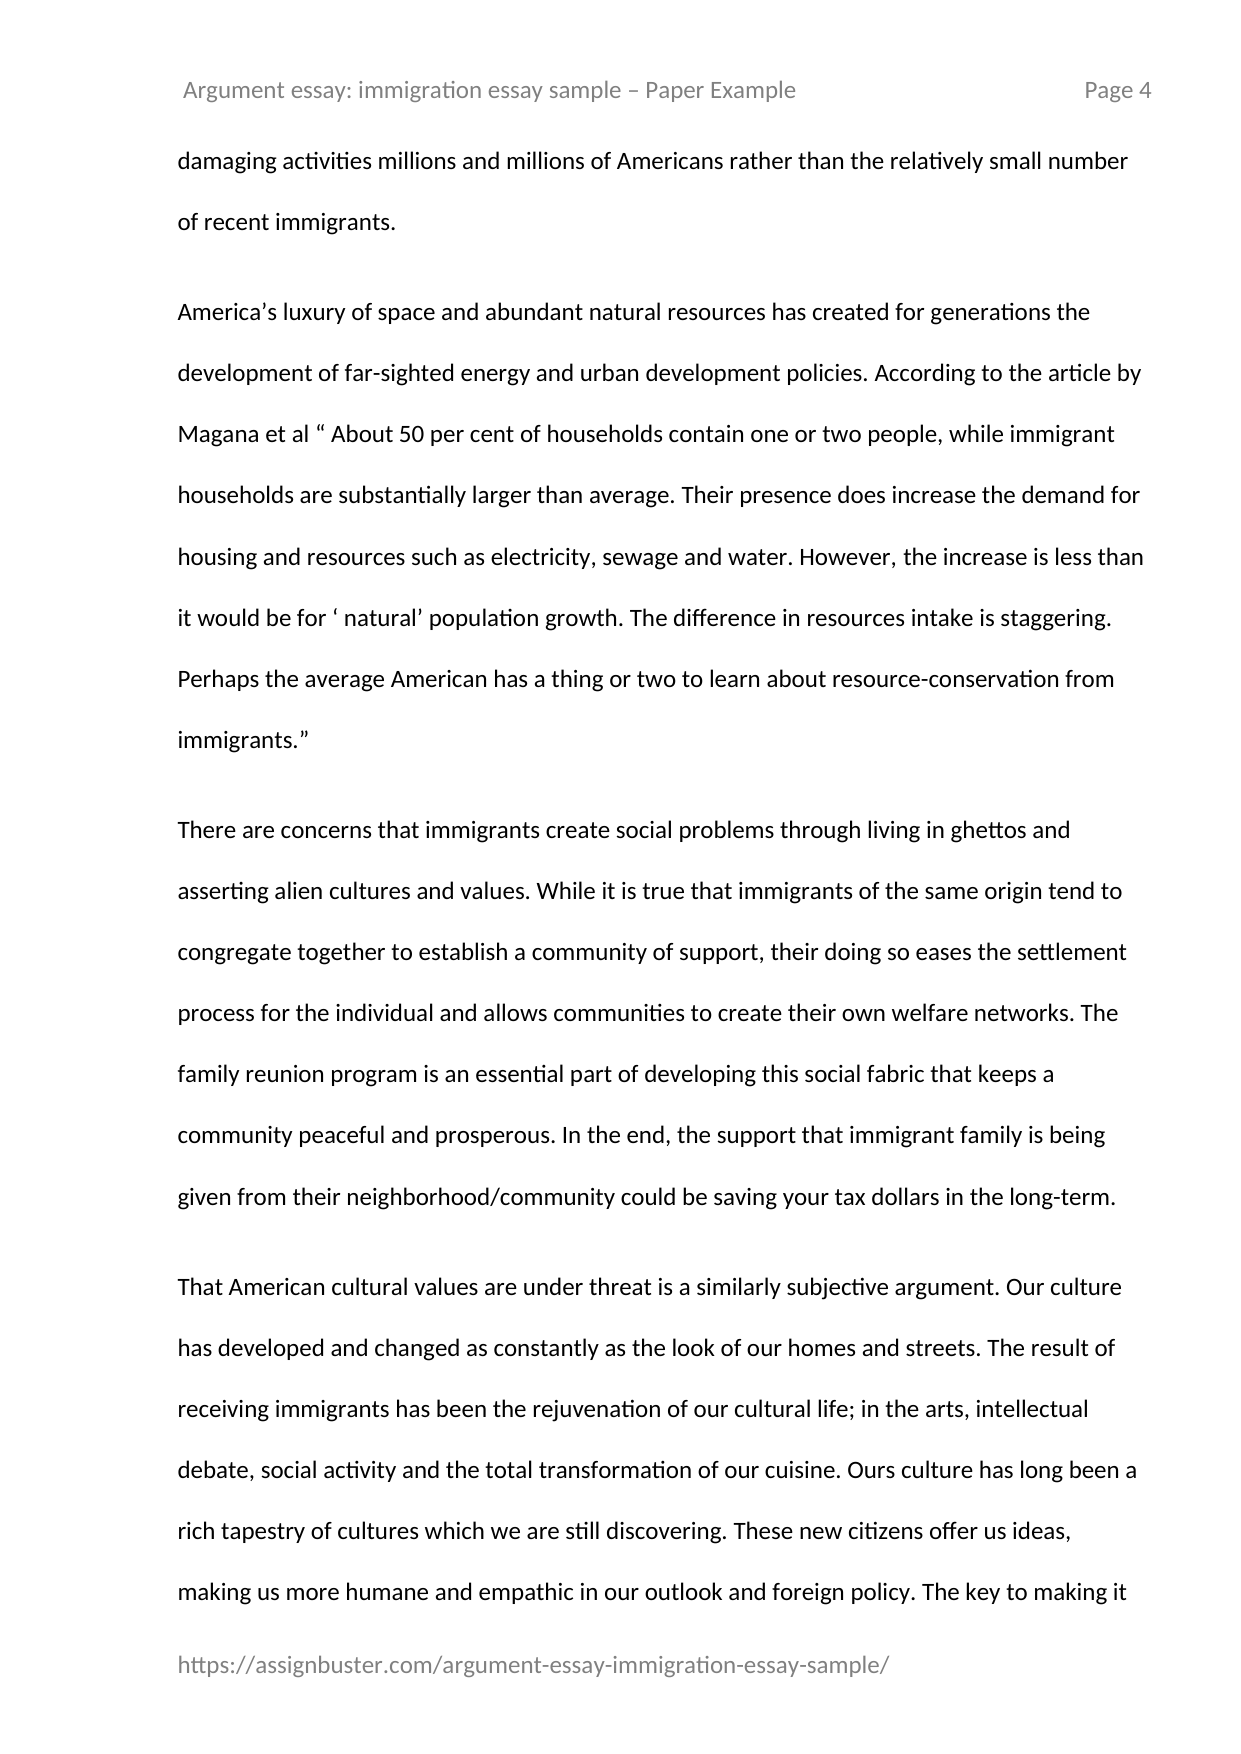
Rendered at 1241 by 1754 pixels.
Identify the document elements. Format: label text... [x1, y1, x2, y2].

text America’s luxury of space and abundant natural resources has created for generations the development of far-sighted energy and urban development policies. According to the article by Magana et al “ About 50 per cent of households contain one or two people, while immigrant households are substantially larger than average. Their presence does increase the demand for housing and resources such as electricity, sewage and water. However, the increase is less than it would be for ‘ natural’ population growth. The difference in resources intake is staggering. Perhaps the average American has a thing or two to learn about resource-conservation from immigrants.” [177, 297, 1152, 754]
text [177, 145, 1152, 237]
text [177, 1271, 1152, 1607]
text There are concerns that immigrants create social problems through living in ghettos and asserting alien cultures and values. While it is true that immigrants of the same origin tend to congregate together to establish a community of support, their doing so eases the settlement process for the individual and allows communities to create their own welfare networks. The family reunion program is an essential part of developing this social fabric that keeps a community peaceful and prosperous. In the end, the support that immigrant family is being given from their neighborhood/community could be saving your tax dollars in the long-term. [177, 814, 1152, 1211]
